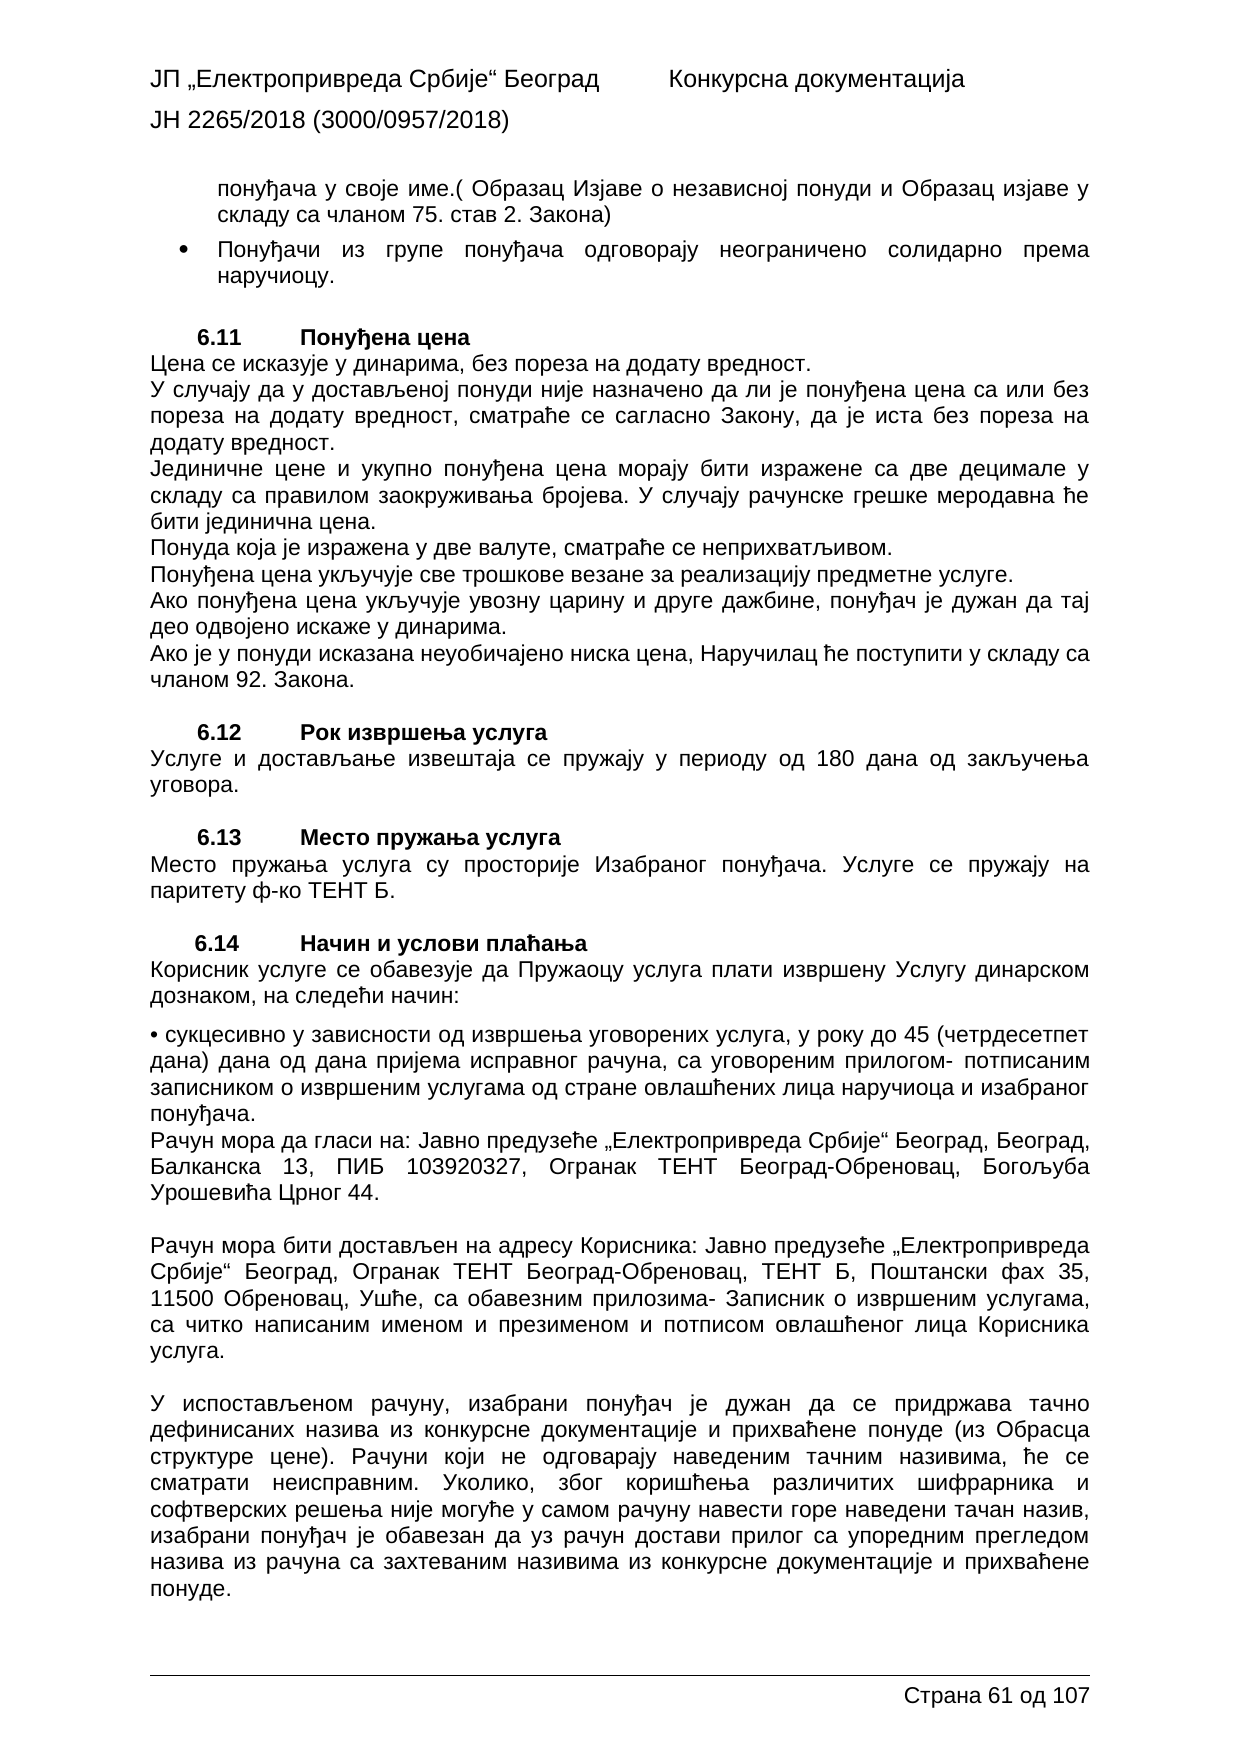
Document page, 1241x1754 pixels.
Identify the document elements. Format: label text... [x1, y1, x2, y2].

list Место пружања услуга [197, 824, 1090, 851]
text Понуђачи из групе понуђача одговорају неограничено солидарно према наручиоцу. [179, 236, 1090, 289]
list Начин и услови плаћања [150, 929, 1090, 956]
text Јединичне цене и укупно понуђена цена морају бити изражене са две децимале у складу са правилом заокруживања бројева. У случају рачунске грешке меродавна ће бити јединична цена. [150, 455, 1090, 534]
text Понуђена цена укључује све трошкове везане за реализацију предметне услуге. [150, 561, 1090, 587]
text Рачун мора да гласи на: Јавно предузеће „Електропривреда Србије“ Београд, Београд, Балканска 13, ПИБ 103920327, Огранак ТЕНТ Београд-Обреновац, Богољуба Урошевића Црног 44. [150, 1127, 1090, 1206]
text Место пружања услуга су просторије Изабраног понуђача. Услуге се пружају на паритету ф-ко ТЕНТ Б. [150, 851, 1090, 903]
text Ако је у понуди исказана неуобичајено ниска цена, Наручилац ће поступити у складу са чланом 92. Закона. [150, 640, 1090, 692]
text Услуге и достављање извештаја се пружају у периоду од 180 дана од закључења уговора. [150, 745, 1090, 798]
text Корисник услуге се обавезује да Пружаоцу услуга плати извршену Услугу динарском дознаком, на следећи начин: [150, 956, 1090, 1009]
text Рачун мора бити достављен на адресу Корисника: Јавно предузеће „Електропривреда Србије“ Београд, Огранак ТЕНТ Београд-Обреновац, ТЕНТ Б, Поштански фах 35, 11500 Обреновац, Ушће, са обавезним прилозима- Записник о извршеним услугама, са читко написаним именом и презименом и потписом овлашћеног лица Корисника услуга. [150, 1232, 1090, 1364]
text • сукцесивно у зависности од извршења уговорених услуга, у року до 45 (четрдесетпет дана) дана од дана пријема исправног рачуна, са уговореним прилогом- потписаним записником о извршеним услугама од стране овлашћених лица наручиоца и изабраног понуђача. [150, 1021, 1090, 1127]
list Рок извршења услуга [197, 719, 1090, 745]
text Цена се исказује у динарима, без пореза на додату вредност. [150, 350, 1090, 376]
text Ако понуђена цена укључује увозну царину и друге дажбине, понуђач је дужан да тај део одвојено искаже у динарима. [150, 587, 1090, 640]
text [179, 175, 1090, 228]
text Понуда која је изражена у две валуте, сматраће се неприхватљивом. [150, 534, 1090, 561]
text У случају да у достављеној понуди није назначено да ли је понуђена цена са или без пореза на додату вредност, сматраће се сагласно Закону, да је иста без пореза на додату вредност. [150, 376, 1090, 455]
text У испостављеном рачуну, изабрани понуђач је дужан да се придржава тачно дефинисаних назива из конкурсне документације и прихваћене понуде (из Обрасца структуре цене). Рачуни који не одговарају наведеним тачним називима, ће се сматрати неисправним. Уколико, због коришћења различитих шифрарника и софтверских решења није могуће у самом рачуну навести горе наведени тачан назив, изабрани понуђач је обавезан да уз рачун достави прилог са упоредним прегледом назива из рачуна са захтеваним називима из конкурсне документације и прихваћене понуде. [150, 1390, 1090, 1601]
list Понуђена цена [197, 323, 1090, 350]
